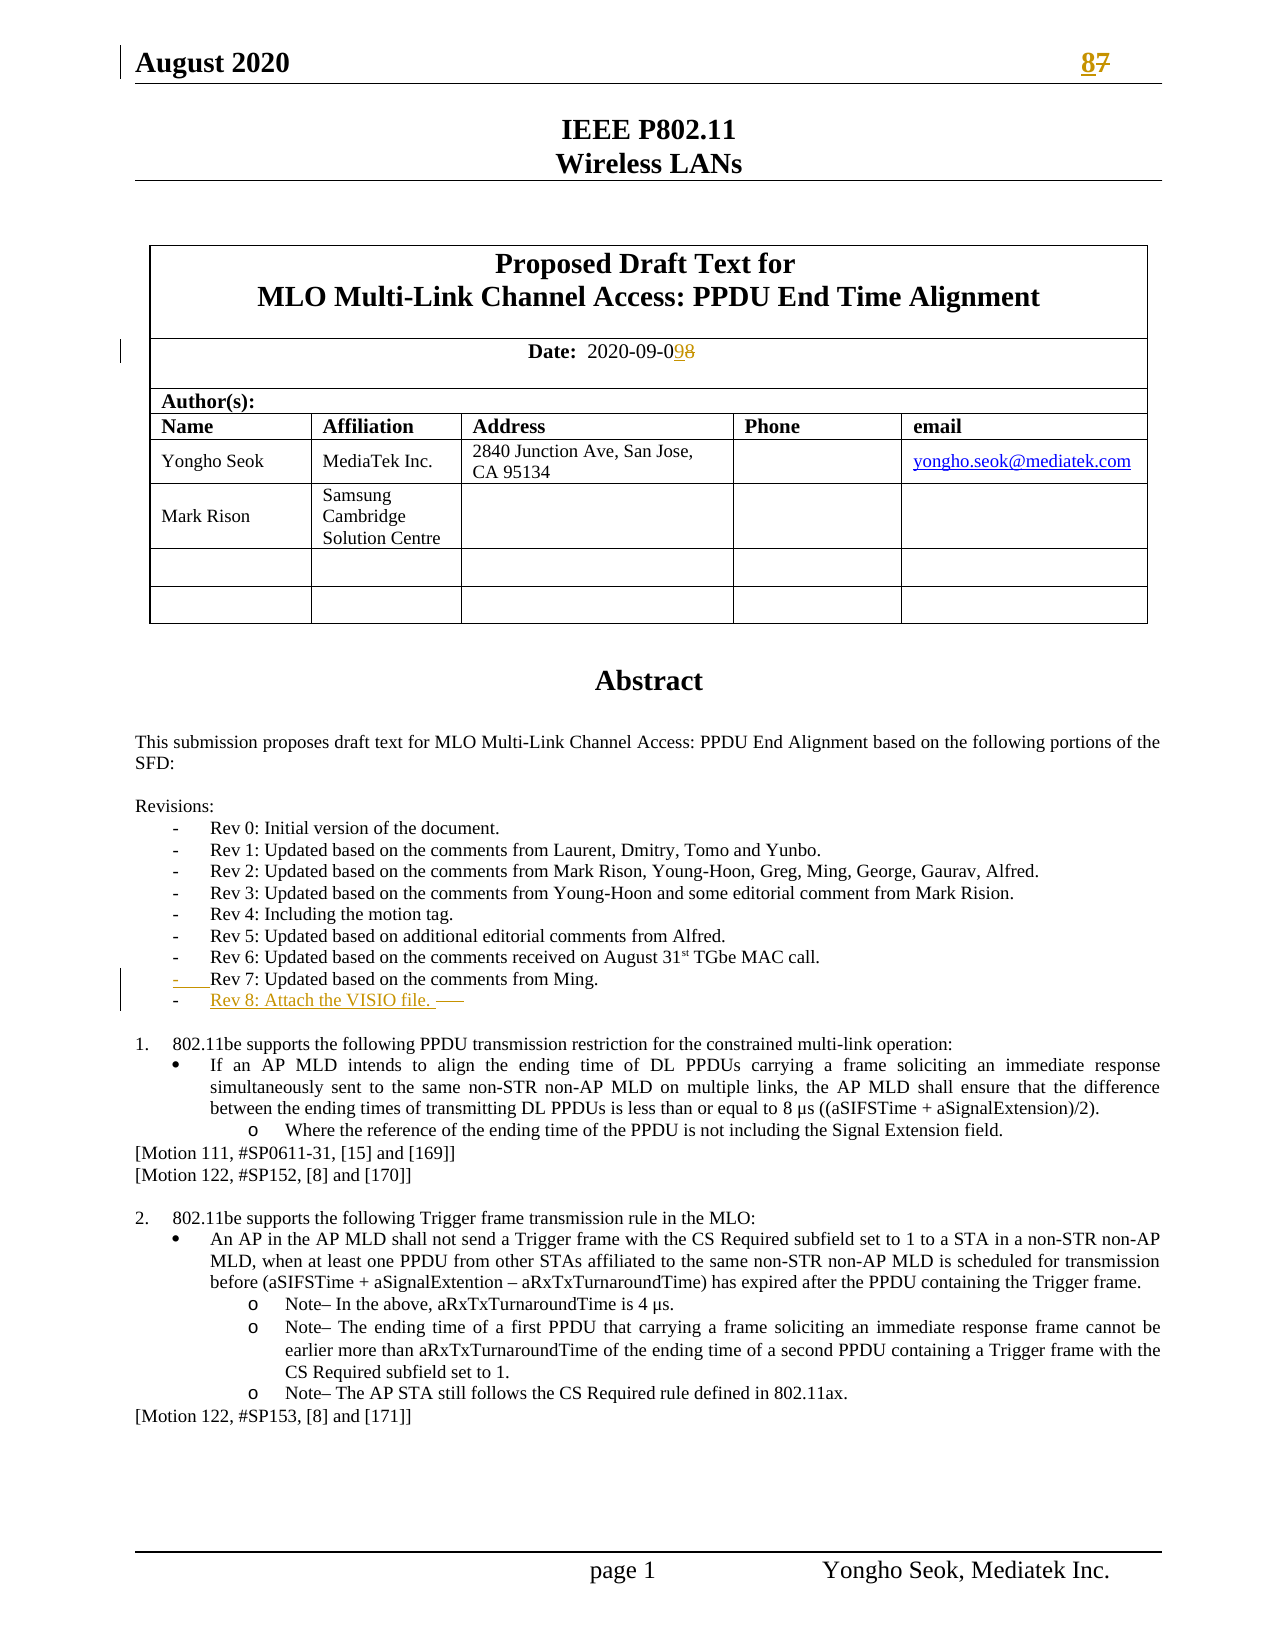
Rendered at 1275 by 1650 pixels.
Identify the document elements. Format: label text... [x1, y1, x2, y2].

table_cell [902, 549, 1147, 586]
table_cell Date: 2020-09-0 [151, 339, 1147, 388]
list Rev 1: Updated based on the comments from Laurent, Dmitry, Tomo and Yunbo. [172, 838, 1162, 860]
table_header Proposed Draft Text for MLO Multi-Link Channel Access: PPDU End Time Alignment [151, 246, 1147, 338]
list Rev 0: Initial version of the document. [172, 817, 1162, 838]
table_cell [734, 587, 901, 623]
table_cell Mark Rison [151, 484, 311, 548]
table_cell email [902, 414, 1147, 438]
table_cell Address [462, 414, 733, 438]
text This submission proposes draft text for MLO Multi-Link Channel Access: PPDU End Alignment based on the following portions of the SFD: [135, 731, 1162, 774]
table_cell Phone [734, 414, 901, 438]
table_cell [312, 549, 461, 586]
list Rev 3: Updated based on the comments from Young-Hoon and some editorial comment from Mark Rision. [172, 882, 1162, 903]
table_cell [151, 587, 311, 623]
list Rev 5: Updated based on additional editorial comments from Alfred. [172, 925, 1162, 946]
table_cell Author(s): [151, 389, 1147, 413]
table_cell [902, 587, 1147, 623]
list 802.11be supports the following PPDU transmission restriction for the constrained multi-link operation: [135, 1032, 1162, 1054]
table_cell [734, 549, 901, 586]
list Rev 6: Updated based on the comments received on August 31st TGbe MAC call. [172, 946, 1162, 968]
table_cell Yongho Seok [151, 440, 311, 483]
text Revisions: [135, 795, 1162, 817]
table_cell [312, 587, 461, 623]
table_cell Name [151, 414, 311, 438]
table_cell [734, 440, 901, 483]
text Abstract [135, 663, 1162, 697]
table_cell [734, 484, 901, 548]
list Rev 2: Updated based on the comments from Mark Rison, Young-Hoon, Greg, Ming, George, Gaurav, Alfred. [172, 860, 1162, 882]
table_cell [462, 587, 733, 623]
text [Motion 111, #SP0611-31, [15] and [169]] [135, 1142, 1162, 1163]
text [Motion 122, #SP152, [8] and [170]] [135, 1163, 1162, 1185]
table_cell [462, 549, 733, 586]
list Rev 7: Updated based on the comments from Ming. [172, 968, 1162, 989]
table_cell yongho.seok@mediatek.com [902, 440, 1147, 483]
list Note– The AP STA still follows the CS Required rule defined in 802.11ax. [247, 1382, 1162, 1405]
table_cell [902, 484, 1147, 548]
table_cell Samsung Cambridge Solution Centre [312, 484, 461, 548]
list Where the reference of the ending time of the PPDU is not including the Signal Extension field. [247, 1119, 1162, 1142]
list 802.11be supports the following Trigger frame transmission rule in the MLO: [135, 1207, 1162, 1228]
list Rev 4: Including the motion tag. [172, 903, 1162, 925]
list Note– In the above, aRxTxTurnaroundTime is 4 μs. [247, 1293, 1162, 1316]
table_cell [462, 484, 733, 548]
table_cell [151, 549, 311, 586]
table_cell MediaTek Inc. [312, 440, 461, 483]
list An AP in the AP MLD shall not send a Trigger frame with the CS Required subfield set to 1 to a STA in a non-STR non-AP MLD, when at least one PPDU from other STAs affiliated to the same non-STR non-AP MLD is scheduled for transmission before (aSIFSTime + aSignalExtention – aRxTxTurnaroundTime) has expired after the PPDU containing the Trigger frame. [172, 1228, 1162, 1293]
text [Motion 122, #SP153, [8] and [171]] [135, 1405, 1162, 1427]
text IEEE P802.11 Wireless LANs [135, 112, 1162, 180]
table_cell Affiliation [312, 414, 461, 438]
list Note– The ending time of a first PPDU that carrying a frame soliciting an immediate response frame cannot be earlier more than aRxTxTurnaroundTime of the ending time of a second PPDU containing a Trigger frame with the CS Required subfield set to 1. [247, 1316, 1162, 1382]
list If an AP MLD intends to align the ending time of DL PPDUs carrying a frame soliciting an immediate response simultaneously sent to the same non-STR non-AP MLD on multiple links, the AP MLD shall ensure that the difference between the ending times of transmitting DL PPDUs is less than or equal to 8 μs ((aSIFSTime + aSignalExtension)/2). [172, 1054, 1162, 1119]
table_cell 2840 Junction Ave, San Jose, CA 95134 [462, 440, 733, 483]
